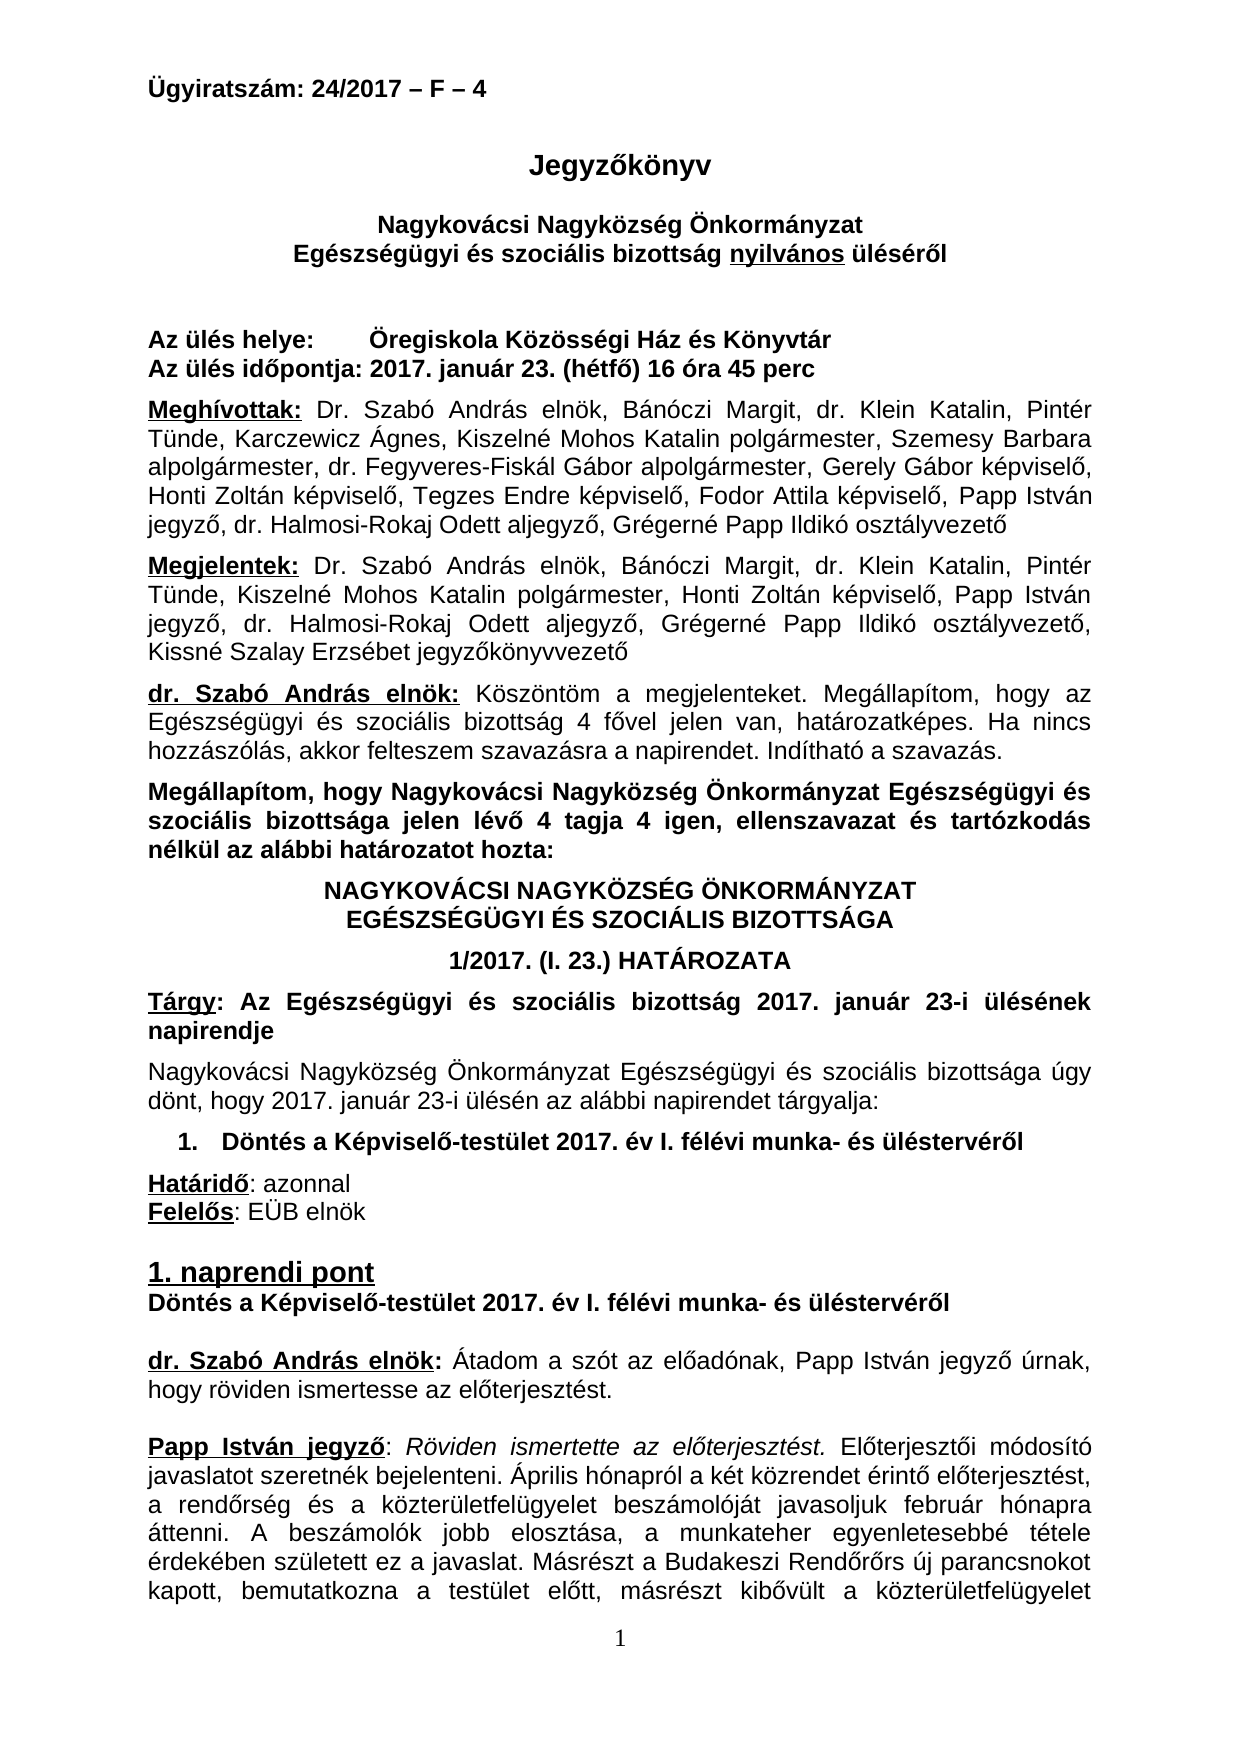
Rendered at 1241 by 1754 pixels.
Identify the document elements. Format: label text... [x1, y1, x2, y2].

text Meghívottak: Dr. Szabó András elnök, Bánóczi Margit, dr. Klein Katalin, Pintér Tünde, Karczewicz Ágnes, Kiszelné Mohos Katalin polgármester, Szemesy Barbara alpolgármester, dr. Fegyveres-Fiskál Gábor alpolgármester, Gerely Gábor képviselő, Honti Zoltán képviselő, Tegzes Endre képviselő, Fodor Attila képviselő, Papp István jegyző, dr. Halmosi-Rokaj Odett aljegyző, Grégerné Papp Ildikó osztályvezető [148, 395, 1093, 539]
text Megállapítom, hogy Nagykovácsi Nagyközség Önkormányzat Egészségügyi és szociális bizottsága jelen lévő 4 tagja 4 igen, ellenszavazat és tartózkodás nélkül az alábbi határozatot hozta: [148, 777, 1093, 864]
text NAGYKOVÁCSI NAGYKÖZSÉG ÖNKORMÁNYZAT [148, 876, 1093, 905]
text dr. Szabó András elnök: Átadom a szót az előadónak, Papp István jegyző úrnak, hogy röviden ismertesse az előterjesztést. [148, 1346, 1093, 1403]
text Tárgy: Az Egészségügyi és szociális bizottság 2017. január 23-i ülésének napirendje [148, 987, 1093, 1045]
text Nagykovácsi Nagyközség Önkormányzat Egészségügyi és szociális bizottsága úgy dönt, hogy 2017. január 23-i ülésén az alábbi napirendet tárgyalja: [148, 1057, 1093, 1115]
text Nagykovácsi Nagyközség Önkormányzat [148, 210, 1093, 239]
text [148, 1432, 1093, 1605]
text dr. Szabó András elnök: Köszöntöm a megjelenteket. Megállapítom, hogy az Egészségügyi és szociális bizottság 4 fővel jelen van, határozatképes. Ha nincs hozzászólás, akkor felteszem szavazásra a napirendet. Indítható a szavazás. [148, 679, 1093, 765]
text Döntés a Képviselő-testület 2017. év I. félévi munka- és üléstervéről [148, 1288, 1093, 1317]
text Jegyzőkönyv [148, 148, 1093, 181]
text Felelős: EÜB elnök [148, 1197, 1093, 1226]
text EGÉSZSÉGÜGYI ÉS SZOCIÁLIS BIZOTTSÁGA [148, 905, 1093, 934]
text Határidő: azonnal [148, 1169, 1093, 1197]
text Az ülés helye: Öregiskola Közösségi Ház és Könyvtár [148, 325, 1093, 354]
list 1. Döntés a Képviselő-testület 2017. év I. félévi munka- és üléstervéről [148, 1127, 1093, 1156]
text 1. naprendi pont [148, 1255, 1093, 1288]
text Az ülés időpontja: 2017. január 23. (hétfő) 16 óra 45 perc [148, 354, 1093, 382]
text Egészségügyi és szociális bizottság nyilvános üléséről [148, 239, 1093, 267]
text 1/2017. (I. 23.) HATÁROZATA [148, 946, 1093, 975]
text Megjelentek: Dr. Szabó András elnök, Bánóczi Margit, dr. Klein Katalin, Pintér Tünde, Kiszelné Mohos Katalin polgármester, Honti Zoltán képviselő, Papp István jegyző, dr. Halmosi-Rokaj Odett aljegyző, Grégerné Papp Ildikó osztályvezető, Kissné Szalay Erzsébet jegyzőkönyvvezető [148, 551, 1093, 666]
